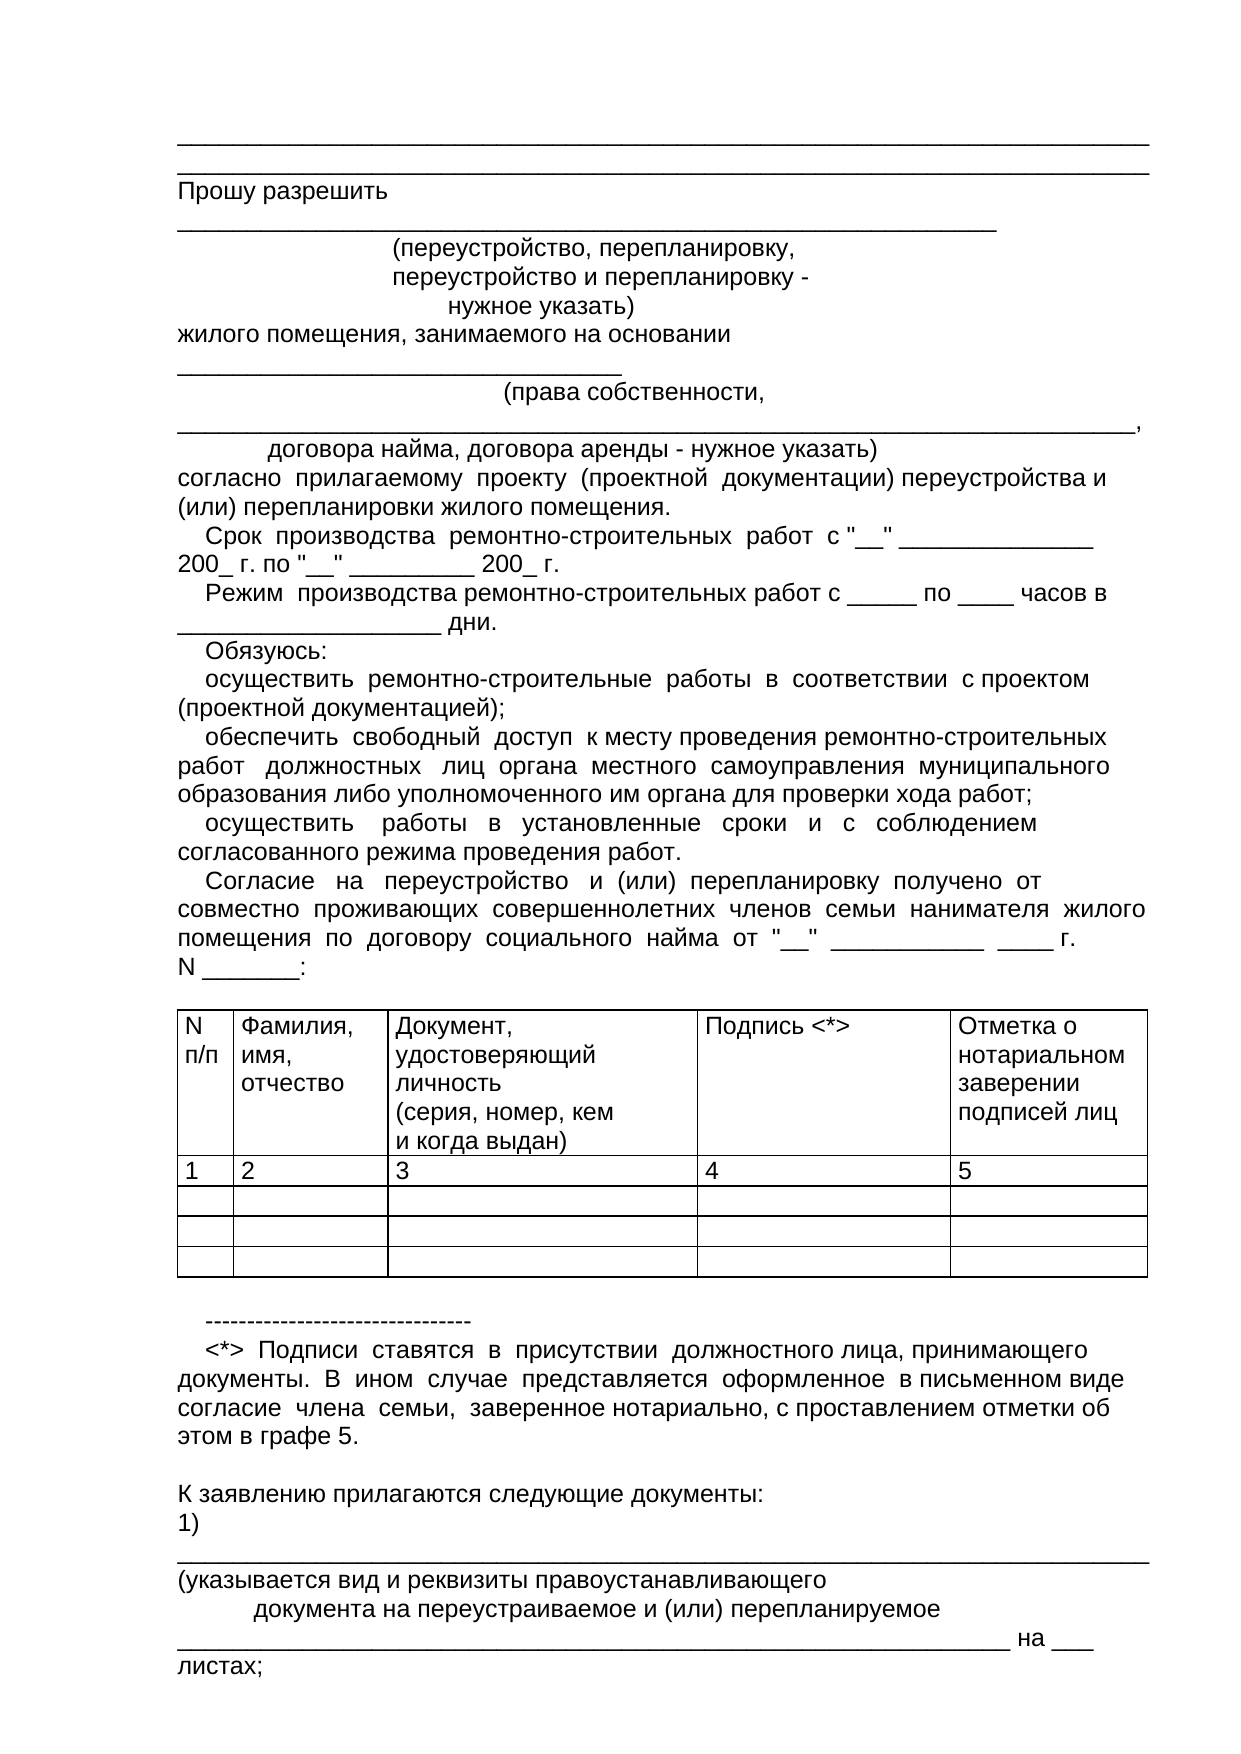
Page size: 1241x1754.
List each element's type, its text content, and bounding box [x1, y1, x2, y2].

text (или) перепланировки жилого помещения. [177, 492, 1152, 521]
text (права собственности, [177, 377, 1152, 406]
text 200_ г. по "__" _________ 200_ г. [177, 549, 1152, 578]
text нужное указать) [177, 291, 1152, 319]
table_cell [178, 1217, 233, 1246]
text <*> Подписи ставятся в присутствии должностного лица, принимающего [177, 1335, 1152, 1364]
text (переустройство, перепланировку, [177, 233, 1152, 262]
table_cell [951, 1217, 1147, 1246]
text образования либо уполномоченного им органа для проверки хода работ; [177, 779, 1152, 808]
table_cell 1 [178, 1156, 233, 1185]
text осуществить ремонтно-строительные работы в соответствии с проектом [177, 664, 1152, 693]
table_cell [389, 1217, 697, 1246]
table_header Подпись <*> [698, 1011, 950, 1155]
text этом в графе 5. [177, 1421, 1152, 1450]
table_cell [234, 1187, 387, 1215]
table_cell [178, 1247, 233, 1276]
text документы. В ином случае представляется оформленное в письменном виде [177, 1364, 1152, 1392]
table_cell [951, 1247, 1147, 1276]
text осуществить работы в установленные сроки и с соблюдением [177, 808, 1152, 837]
table_cell [178, 1187, 233, 1215]
text помещения по договору социального найма от "__" ___________ ____ г. [177, 923, 1152, 952]
text согласованного режима проведения работ. [177, 837, 1152, 866]
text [177, 147, 1152, 176]
text обеспечить свободный доступ к месту проведения ремонтно-строительных [177, 722, 1152, 751]
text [177, 118, 1152, 147]
table_header Фамилия, имя, отчество [234, 1011, 387, 1155]
table_cell 3 [389, 1156, 697, 1185]
table_header Отметка о нотариальном заверении подписей лиц [951, 1011, 1147, 1155]
text договора найма, договора аренды - нужное указать) [177, 434, 1152, 463]
text (указывается вид и реквизиты правоустанавливающего [177, 1565, 1152, 1594]
text согласие члена семьи, заверенное нотариально, с проставлением отметки об [177, 1392, 1152, 1421]
text _____________________________________________________________________, [177, 406, 1152, 434]
text совместно проживающих совершеннолетних членов семьи нанимателя жилого [177, 894, 1152, 923]
text документа на переустраиваемое и (или) перепланируемое [177, 1594, 1152, 1622]
table_header Документ, удостоверяющий личность (серия, номер, кем и когда выдан) [389, 1011, 697, 1155]
text ____________________________________________________________ на ___ листах; [177, 1622, 1152, 1680]
table_cell [698, 1217, 950, 1246]
text Прошу разрешить ___________________________________________________________ [177, 176, 1152, 233]
table_cell [698, 1187, 950, 1215]
table_cell [234, 1217, 387, 1246]
text (проектной документацией); [177, 693, 1152, 722]
text К заявлению прилагаются следующие документы: [177, 1479, 1152, 1507]
text Обязуюсь: [177, 636, 1152, 664]
text переустройство и перепланировку - [177, 262, 1152, 291]
table_cell 4 [698, 1156, 950, 1185]
table_header N п/п [178, 1011, 233, 1155]
table_cell [389, 1247, 697, 1276]
text Режим производства ремонтно-строительных работ с _____ по ____ часов в [177, 578, 1152, 607]
text ___________________ дни. [177, 607, 1152, 636]
text жилого помещения, занимаемого на основании ________________________________ [177, 319, 1152, 377]
table_cell [951, 1187, 1147, 1215]
table_cell 2 [234, 1156, 387, 1185]
table_cell [698, 1247, 950, 1276]
text Согласие на переустройство и (или) перепланировку получено от [177, 866, 1152, 894]
text работ должностных лиц органа местного самоуправления муниципального [177, 751, 1152, 779]
text согласно прилагаемому проекту (проектной документации) переустройства и [177, 463, 1152, 492]
text Срок производства ремонтно-строительных работ с "__" ______________ [177, 521, 1152, 549]
table_cell 5 [951, 1156, 1147, 1185]
table_cell [389, 1187, 697, 1215]
text 1) ______________________________________________________________________ [177, 1507, 1152, 1565]
table_cell [234, 1247, 387, 1276]
text N _______: [177, 952, 1152, 981]
text -------------------------------- [177, 1306, 1152, 1335]
